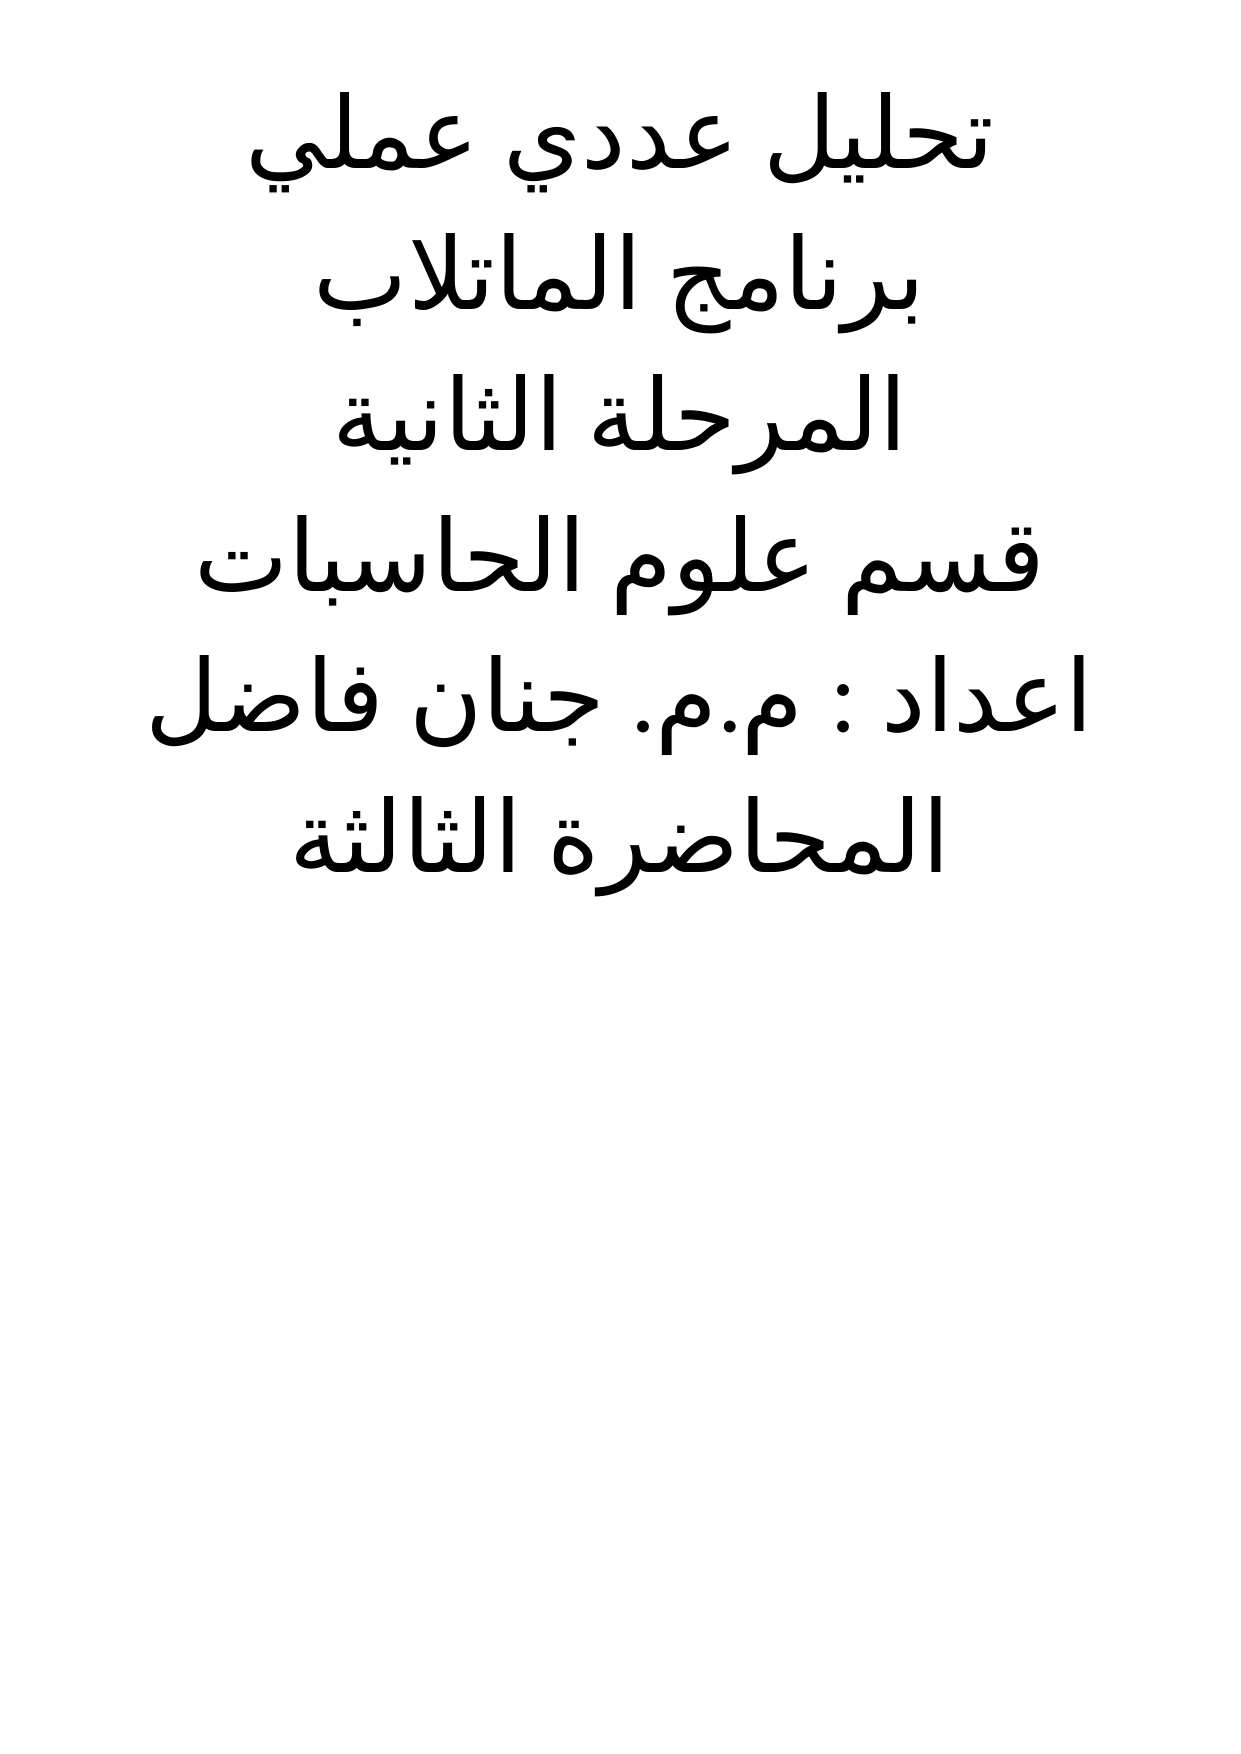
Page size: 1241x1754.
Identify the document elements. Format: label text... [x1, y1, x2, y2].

text المرحلة الثانية [75, 357, 1165, 472]
text اعداد : م.م. جنان فاضل [75, 638, 1165, 753]
text تحليل عددي عملي [75, 75, 1165, 190]
text المحاضرة الثالثة [75, 779, 1165, 894]
text قسم علوم الحاسبات [75, 497, 1165, 612]
text برنامج الماتلاب [75, 216, 1165, 331]
